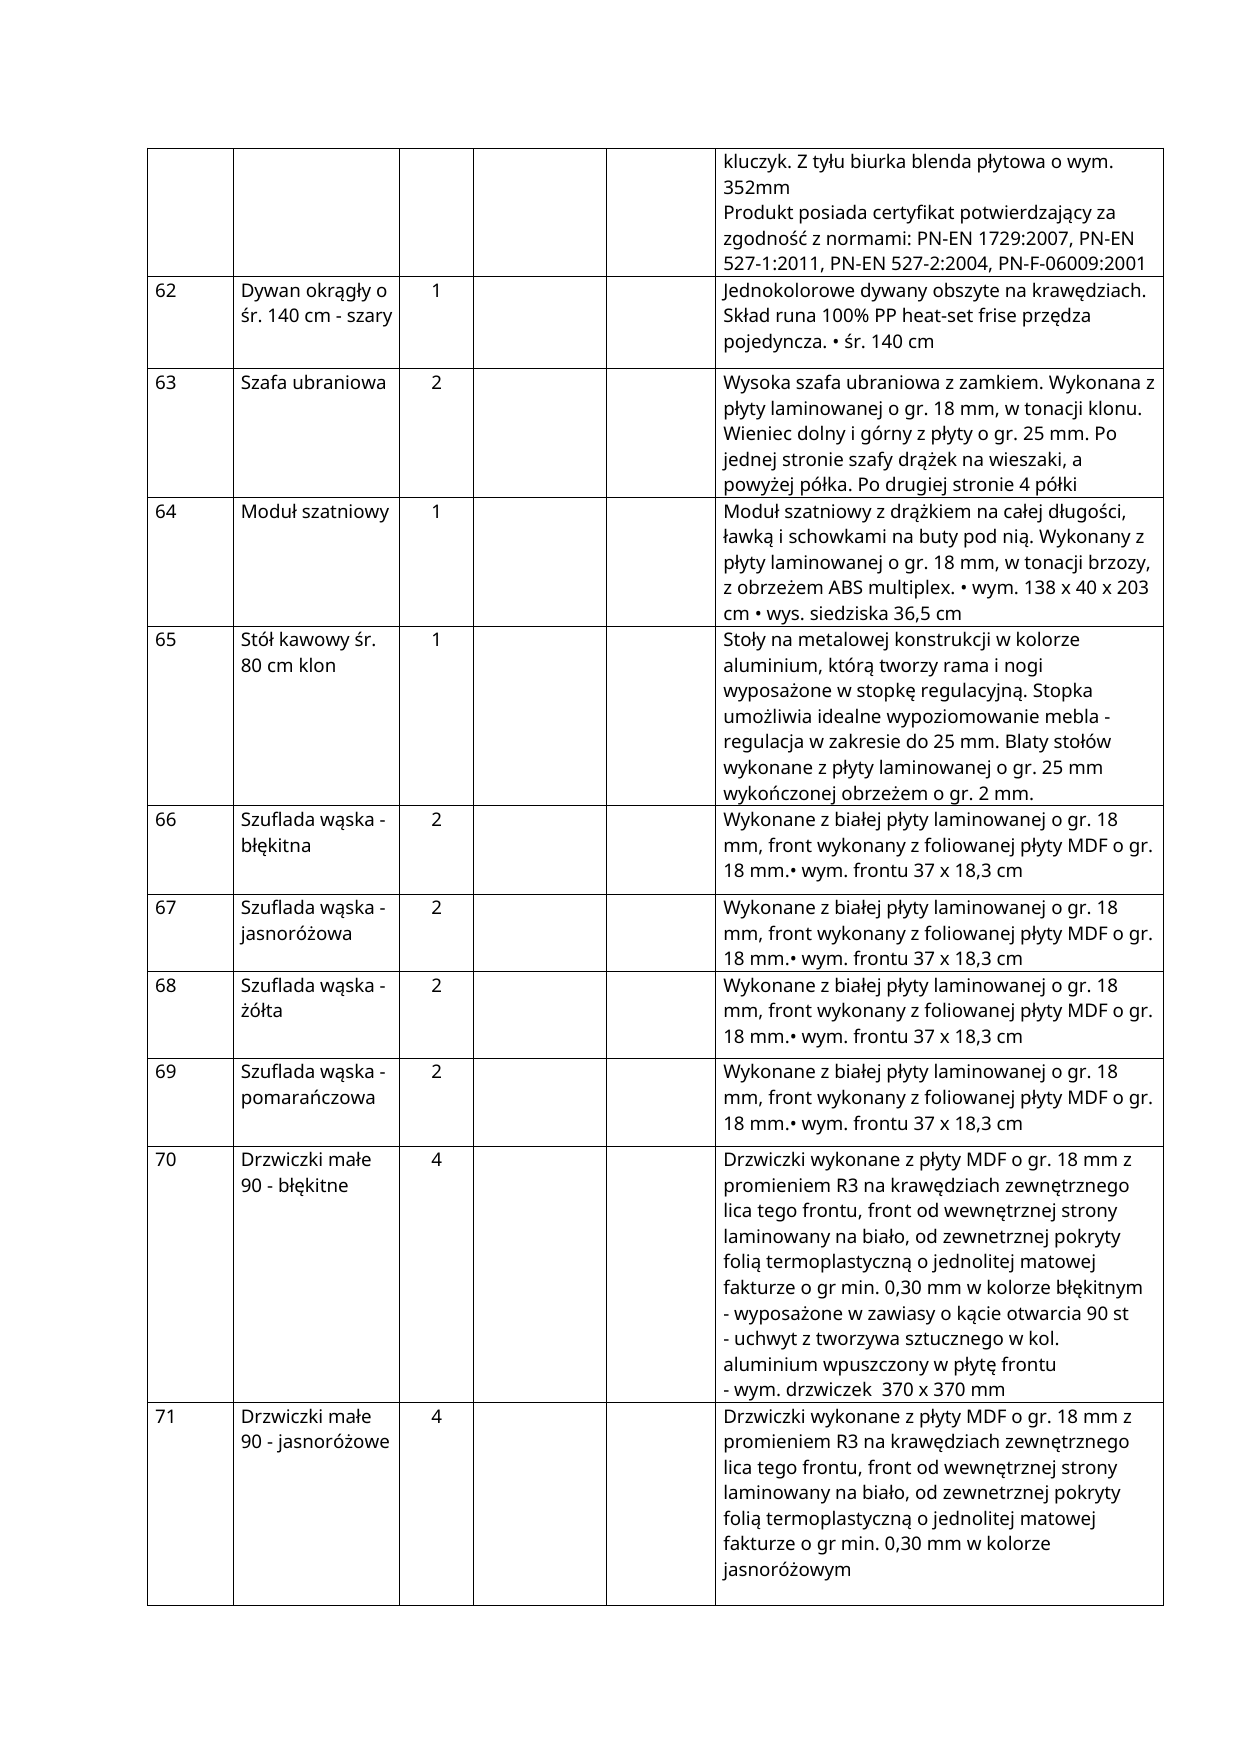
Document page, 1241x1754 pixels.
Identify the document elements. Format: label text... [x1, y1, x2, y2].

table_cell 66 [148, 806, 233, 894]
table_cell [607, 806, 715, 894]
table_cell Drzwiczki wykonane z płyty MDF o gr. 18 mm z promieniem R3 na krawędziach zewnętrznego lica tego frontu, front od wewnętrznej strony laminowany na biało, od zewnetrznej pokryty folią termoplastyczną o jednolitej matowej fakturze o gr min. 0,30 mm w kolorze błękitnym - wyposażone w zawiasy o kącie otwarcia 90 st - uchwyt z tworzywa sztucznego w kol. aluminium wpuszczony w płytę frontu - wym. drzwiczek 370 x 370 mm [716, 1147, 1163, 1402]
table_cell 65 [148, 627, 233, 805]
table_cell Stoły na metalowej konstrukcji w kolorze aluminium, którą tworzy rama i nogi wyposażone w stopkę regulacyjną. Stopka umożliwia idealne wypoziomowanie mebla - regulacja w zakresie do 25 mm. Blaty stołów wykonane z płyty laminowanej o gr. 25 mm wykończonej obrzeżem o gr. 2 mm. [716, 627, 1163, 805]
table_cell [474, 498, 606, 626]
table_cell 2 [400, 1059, 473, 1146]
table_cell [234, 149, 399, 276]
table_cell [234, 1403, 399, 1605]
table_cell 68 [148, 972, 233, 1058]
table_cell 61 [148, 149, 233, 276]
table_cell [607, 149, 715, 276]
table_cell Wykonane z białej płyty laminowanej o gr. 18 mm, front wykonany z foliowanej płyty MDF o gr. 18 mm.• wym. frontu 37 x 18,3 cm [716, 806, 1163, 894]
table_cell 2 [400, 806, 473, 894]
table_cell 64 [148, 498, 233, 626]
table_cell [474, 895, 606, 971]
table_cell 1 [400, 627, 473, 805]
table_cell Wykonane z białej płyty laminowanej o gr. 18 mm, front wykonany z foliowanej płyty MDF o gr. 18 mm.• wym. frontu 37 x 18,3 cm [716, 895, 1163, 971]
table_cell Wykonane z białej płyty laminowanej o gr. 18 mm, front wykonany z foliowanej płyty MDF o gr. 18 mm.• wym. frontu 37 x 18,3 cm [716, 972, 1163, 1058]
table_cell [607, 895, 715, 971]
table_cell [474, 149, 606, 276]
table_cell [607, 627, 715, 805]
table_cell [607, 369, 715, 497]
table_cell 62 [148, 277, 233, 368]
table_cell 1 [400, 498, 473, 626]
table_cell Szafa ubraniowa [234, 369, 399, 497]
table_cell [607, 498, 715, 626]
table_cell [607, 1403, 715, 1605]
table_cell 1 [400, 149, 473, 276]
table_cell [474, 1403, 606, 1605]
table_cell Wysoka szafa ubraniowa z zamkiem. Wykonana z płyty laminowanej o gr. 18 mm, w tonacji klonu. Wieniec dolny i górny z płyty o gr. 25 mm. Po jednej stronie szafy drążek na wieszaki, a powyżej półka. Po drugiej stronie 4 półki [716, 369, 1163, 497]
table_cell 71 [148, 1403, 233, 1605]
table_cell Wykonane z białej płyty laminowanej o gr. 18 mm, front wykonany z foliowanej płyty MDF o gr. 18 mm.• wym. frontu 37 x 18,3 cm [716, 1059, 1163, 1146]
table_cell 69 [148, 1059, 233, 1146]
table_cell 4 [400, 1403, 473, 1605]
table_cell Moduł szatniowy z drążkiem na całej długości, ławką i schowkami na buty pod nią. Wykonany z płyty laminowanej o gr. 18 mm, w tonacji brzozy, z obrzeżem ABS multiplex. • wym. 138 x 40 x 203 cm • wys. siedziska 36,5 cm [716, 498, 1163, 626]
table_cell [474, 806, 606, 894]
table_cell [474, 277, 606, 368]
table_cell 67 [148, 895, 233, 971]
table_cell Szuflada wąska - pomarańczowa [234, 1059, 399, 1146]
table_cell [607, 1147, 715, 1402]
table_cell Jednokolorowe dywany obszyte na krawędziach. Skład runa 100% PP heat-set frise przędza pojedyncza. • śr. 140 cm [716, 277, 1163, 368]
table_cell Szuflada wąska - jasnoróżowa [234, 895, 399, 971]
table_cell [607, 1059, 715, 1146]
table_cell 63 [148, 369, 233, 497]
table_cell [474, 972, 606, 1058]
table_cell 70 [148, 1147, 233, 1402]
table_cell 2 [400, 369, 473, 497]
table_cell [474, 627, 606, 805]
table_cell Dywan okrągły o śr. 140 cm - szary [234, 277, 399, 368]
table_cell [716, 149, 1163, 276]
table_cell [474, 1059, 606, 1146]
table_cell [474, 1147, 606, 1402]
table_cell [474, 369, 606, 497]
table_cell Szuflada wąska - żółta [234, 972, 399, 1058]
table_cell 2 [400, 895, 473, 971]
table_cell Stół kawowy śr. 80 cm klon [234, 627, 399, 805]
table_cell [607, 972, 715, 1058]
table_cell Drzwiczki małe 90 - błękitne [234, 1147, 399, 1402]
table_cell 4 [400, 1147, 473, 1402]
table_cell [607, 277, 715, 368]
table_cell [716, 1403, 1163, 1605]
table_cell Moduł szatniowy [234, 498, 399, 626]
table_cell Szuflada wąska - błękitna [234, 806, 399, 894]
table_cell 2 [400, 972, 473, 1058]
table_cell 1 [400, 277, 473, 368]
